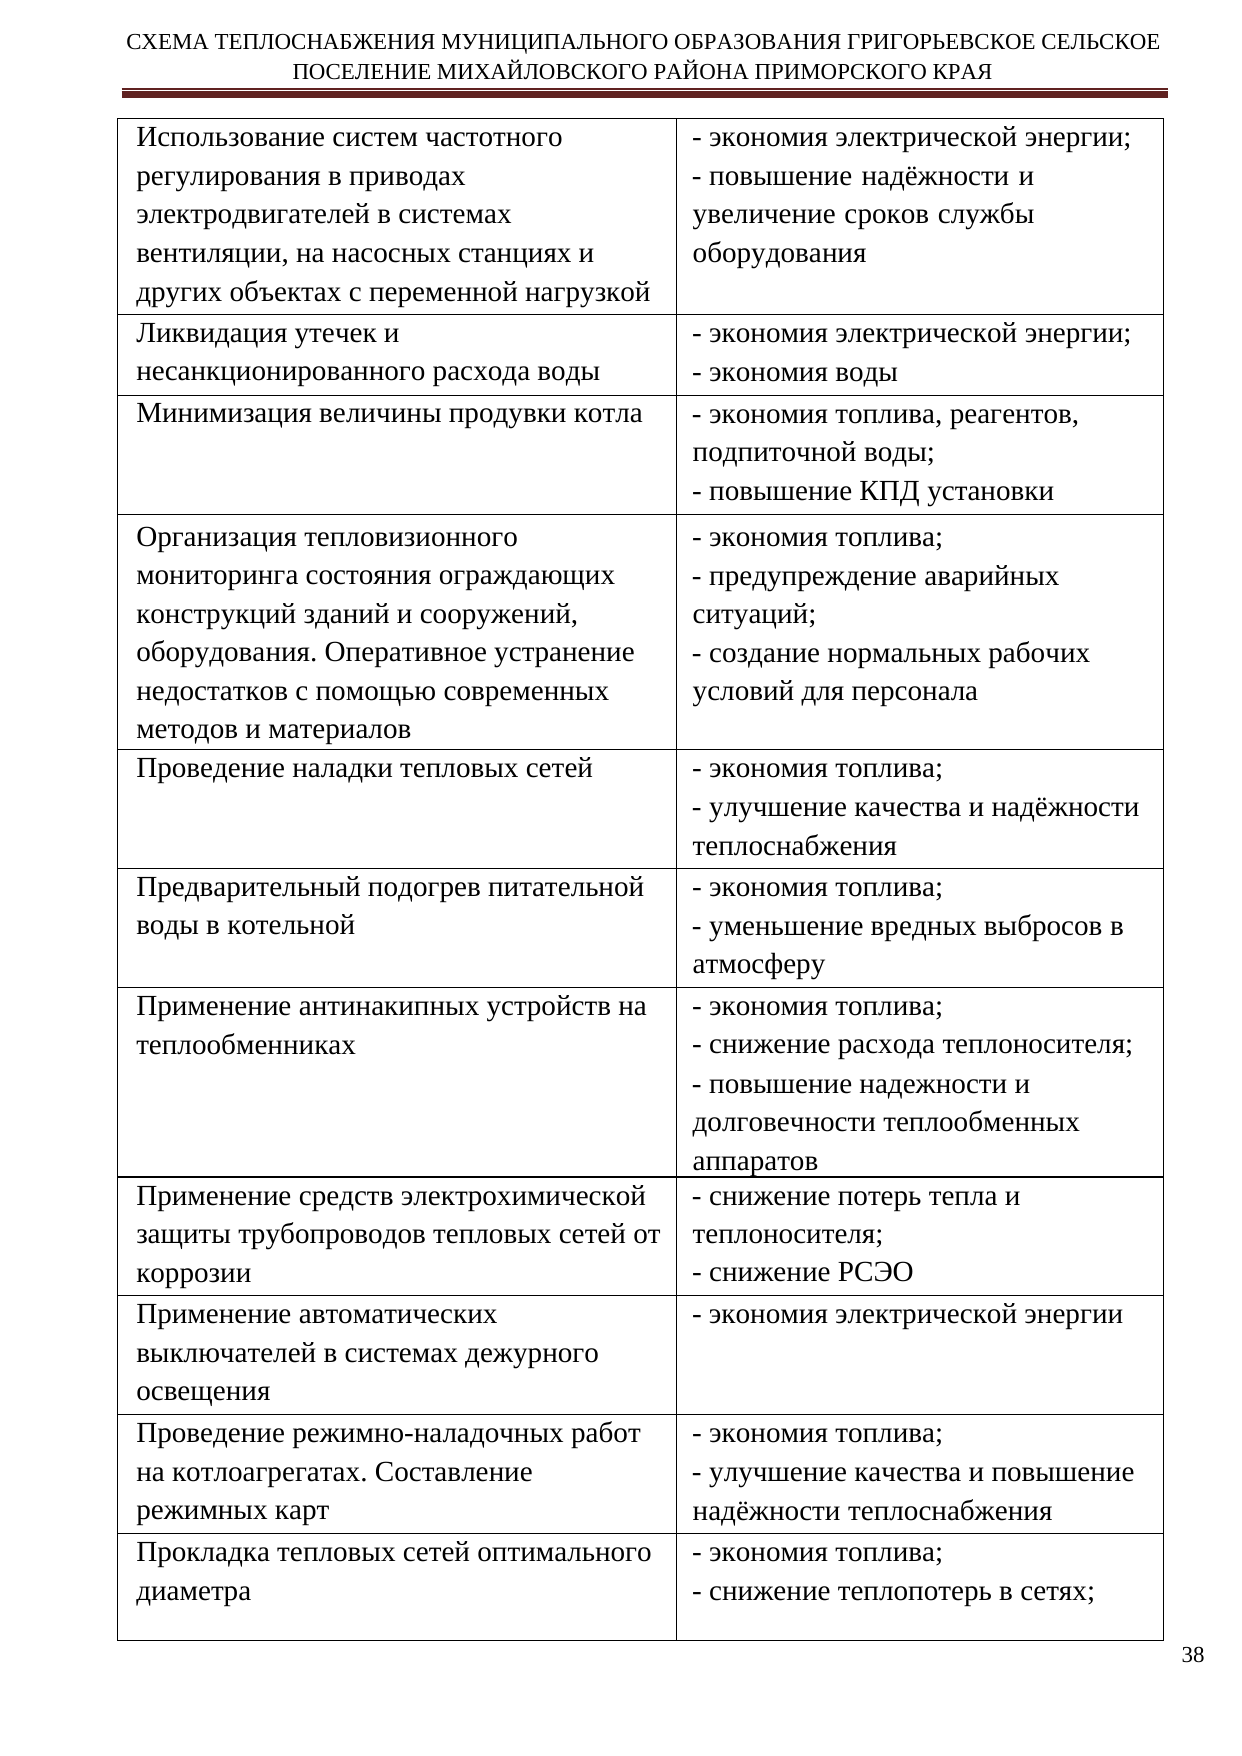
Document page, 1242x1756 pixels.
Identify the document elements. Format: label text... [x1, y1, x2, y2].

table_cell Ликвидация утечек и несанкционированного расхода воды [118, 315, 676, 394]
table_cell Проведение наладки тепловых сетей [118, 750, 676, 868]
table_cell Предварительный подогрев питательной воды в котельной [118, 869, 676, 987]
table_cell экономия топлива; уменьшение вредных выбросов в атмосферу [677, 869, 1163, 987]
table_cell Применение антинакипных устройств на теплообменниках [118, 988, 676, 1176]
table_cell экономия топлива; улучшение качества и надёжности теплоснабжения [677, 750, 1163, 868]
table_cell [677, 1534, 1163, 1640]
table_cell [118, 1534, 676, 1640]
table_cell Применение средств электрохимической защиты трубопроводов тепловых сетей от коррозии [118, 1178, 676, 1295]
table_cell Использование систем частотного регулирования в приводах электродвигателей в системах вентиляции, на насосных станциях и других объектах с переменной нагрузкой [118, 119, 676, 314]
table_cell - экономия электрической энергии [677, 1296, 1163, 1414]
table_cell Применение автоматических выключателей в системах дежурного освещения [118, 1296, 676, 1414]
table_cell экономия топлива, реагентов, подпиточной воды; повышение КПД установки [677, 396, 1163, 513]
table_cell снижение потерь тепла и теплоносителя; снижение РСЭО [677, 1178, 1163, 1295]
table_cell экономия топлива; снижение расхода теплоносителя; повышение надежности и долговечности теплообменных аппаратов [677, 988, 1163, 1176]
table_cell экономия топлива; предупреждение аварийных ситуаций; создание нормальных рабочих условий для персонала [677, 515, 1163, 749]
table_cell Организация тепловизионного мониторинга состояния ограждающих конструкций зданий и сооружений, оборудования. Оперативное устранение недостатков с помощью современных методов и материалов [118, 515, 676, 749]
table_cell Минимизация величины продувки котла [118, 396, 676, 513]
table_cell экономия электрической энергии; экономия воды [677, 315, 1163, 394]
table_cell экономия топлива; улучшение качества и повышение надёжности теплоснабжения [677, 1415, 1163, 1533]
table_cell экономия электрической энергии; повышение надёжности и увеличение сроков службы оборудования [677, 119, 1163, 314]
table_cell Проведение режимно-наладочных работ на котлоагрегатах. Составление режимных карт [118, 1415, 676, 1533]
